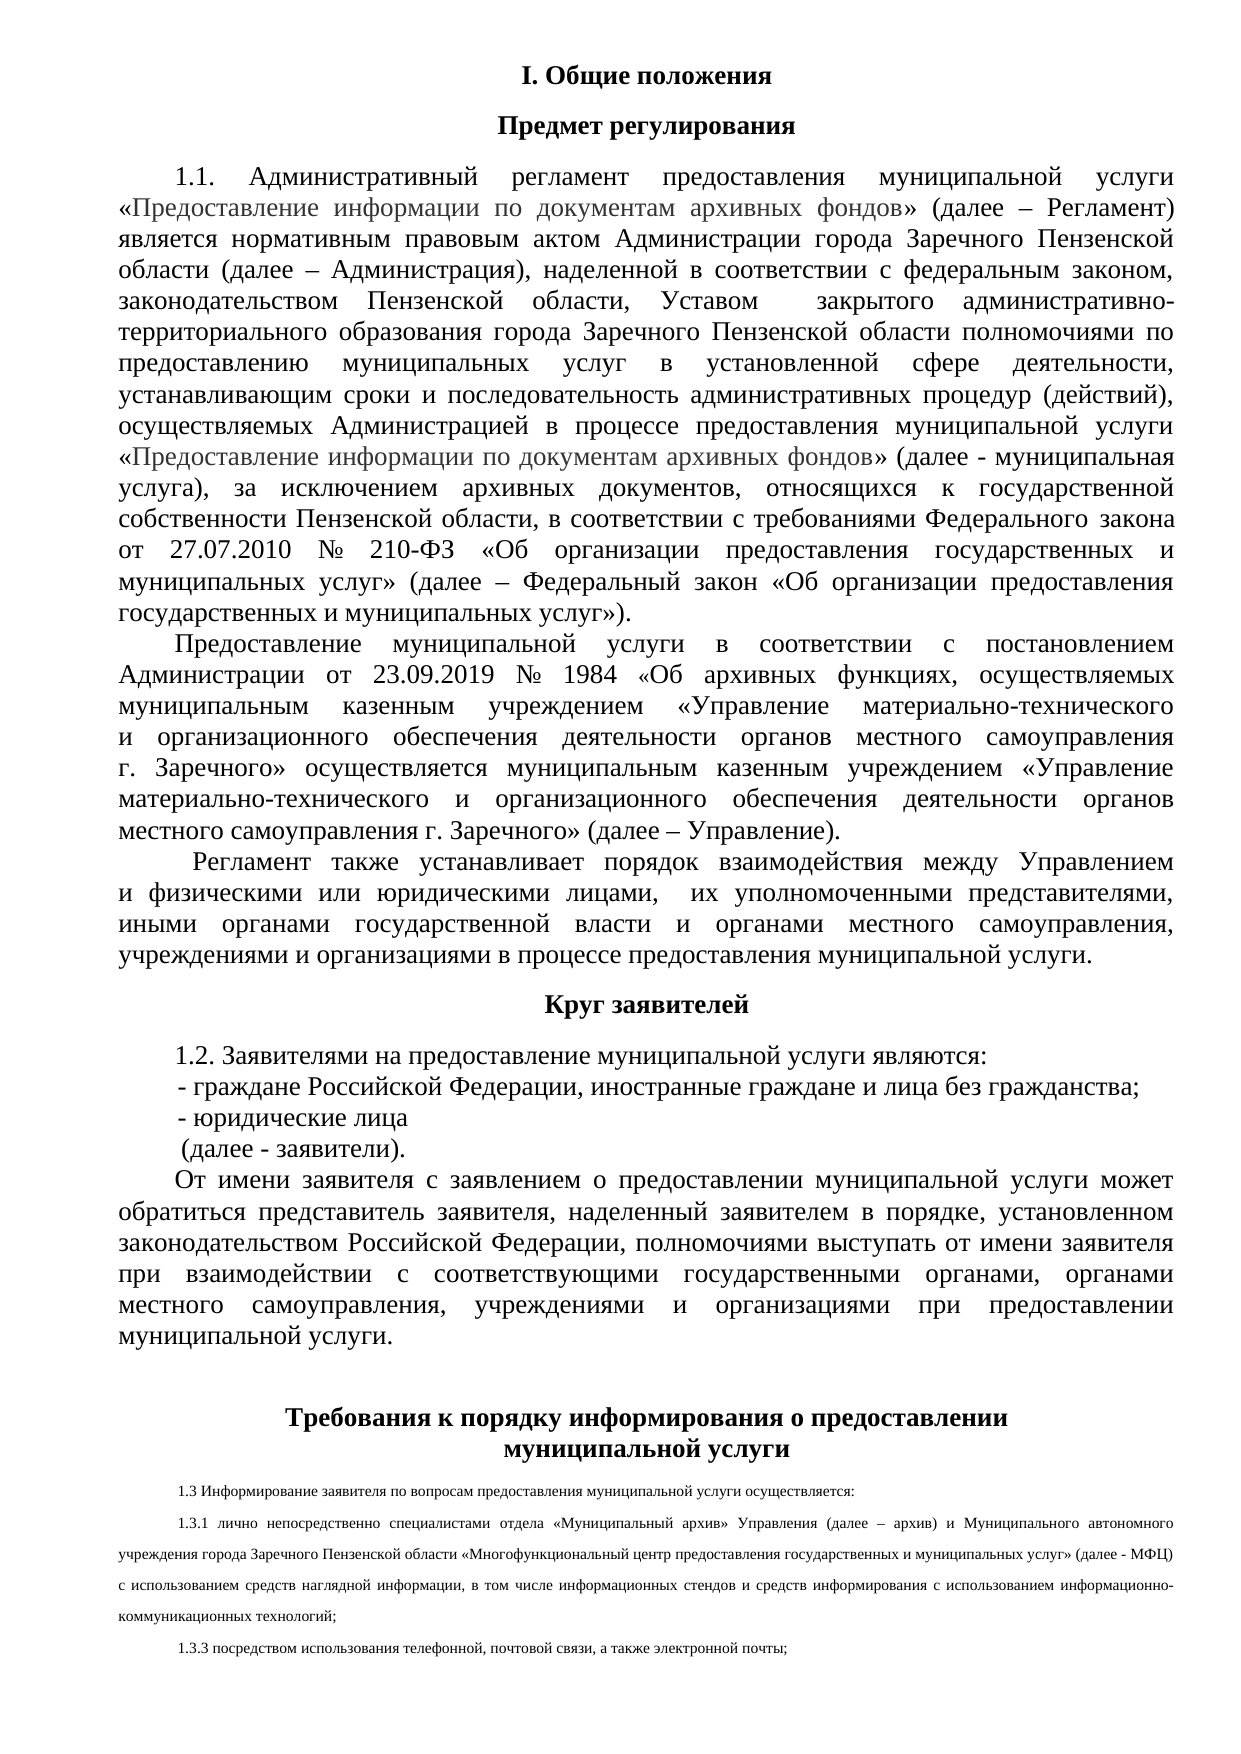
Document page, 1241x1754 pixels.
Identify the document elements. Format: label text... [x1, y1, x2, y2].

text 1.2. Заявителями на предоставление муниципальной услуги являются: [118, 1039, 1175, 1070]
text Круг заявителей [118, 989, 1175, 1020]
text 1.3 Информирование заявителя по вопросам предоставления муниципальной услуги осуществляется: [118, 1482, 1175, 1513]
text (далее - заявители). [118, 1132, 1175, 1163]
text - юридические лица [118, 1101, 1175, 1132]
text муниципальной услуги [118, 1432, 1175, 1463]
text Предоставление муниципальной услуги в соответствии с постановлением Администрации от 23.09.2019 № 1984 «Об архивных функциях, осуществляемых муниципальным казенным учреждением «Управление материально-технического и организационного обеспечения деятельности органов местного самоуправления г. Заречного» осуществляется муниципальным казенным учреждением «Управление материально-технического и организационного обеспечения деятельности органов местного самоуправления г. Заречного» (далее – Управление). [118, 627, 1175, 845]
text Требования к порядку информирования о предоставлении [118, 1401, 1175, 1432]
text I. Общие положения [118, 59, 1175, 90]
text 1.3.1 лично непосредственно специалистами отдела «Муниципальный архив» Управления (далее – архив) и Муниципального автономного учреждения города Заречного Пензенской области «Многофункциональный центр предоставления государственных и муниципальных услуг» (далее - МФЦ) с использованием средств наглядной информации, в том числе информационных стендов и средств информирования с использованием информационно-коммуникационных технологий; [118, 1513, 1175, 1638]
text 1.3.3 посредством использования телефонной, почтовой связи, а также электронной почты; [118, 1638, 1175, 1670]
text От имени заявителя с заявлением о предоставлении муниципальной услуги может обратиться представитель заявителя, наделенный заявителем в порядке, установленном законодательством Российской Федерации, полномочиями выступать от имени заявителя при взаимодействии с соответствующими государственными органами, органами местного самоуправления, учреждениями и организациями при предоставлении муниципальной услуги. [118, 1163, 1175, 1350]
text - граждане Российской Федерации, иностранные граждане и лица без гражданства; [118, 1070, 1175, 1101]
text Предмет регулирования [118, 109, 1175, 141]
text 1.1. Административный регламент предоставления муниципальной услуги «Предоставление информации по документам архивных фондов» (далее – Регламент) является нормативным правовым актом Администрации города Заречного Пензенской области (далее – Администрация), наделенной в соответствии с федеральным законом, законодательством Пензенской области, Уставом закрытого административно-территориального образования города Заречного Пензенской области полномочиями по предоставлению муниципальных услуг в установленной сфере деятельности, устанавливающим сроки и последовательность административных процедур (действий), осуществляемых Администрацией в процессе предоставления муниципальной услуги «Предоставление информации по документам архивных фондов» (далее - муниципальная услуга), за исключением архивных документов, относящихся к государственной собственности Пензенской области, в соответствии с требованиями Федерального закона от 27.07.2010 № 210-ФЗ «Об организации предоставления государственных и муниципальных услуг» (далее – Федеральный закон «Об организации предоставления государственных и муниципальных услуг»). [118, 160, 1175, 627]
text Регламент также устанавливает порядок взаимодействия между Управлением и физическими или юридическими лицами, их уполномоченными представителями, иными органами государственной власти и органами местного самоуправления, учреждениями и организациями в процессе предоставления муниципальной услуги. [118, 845, 1175, 969]
